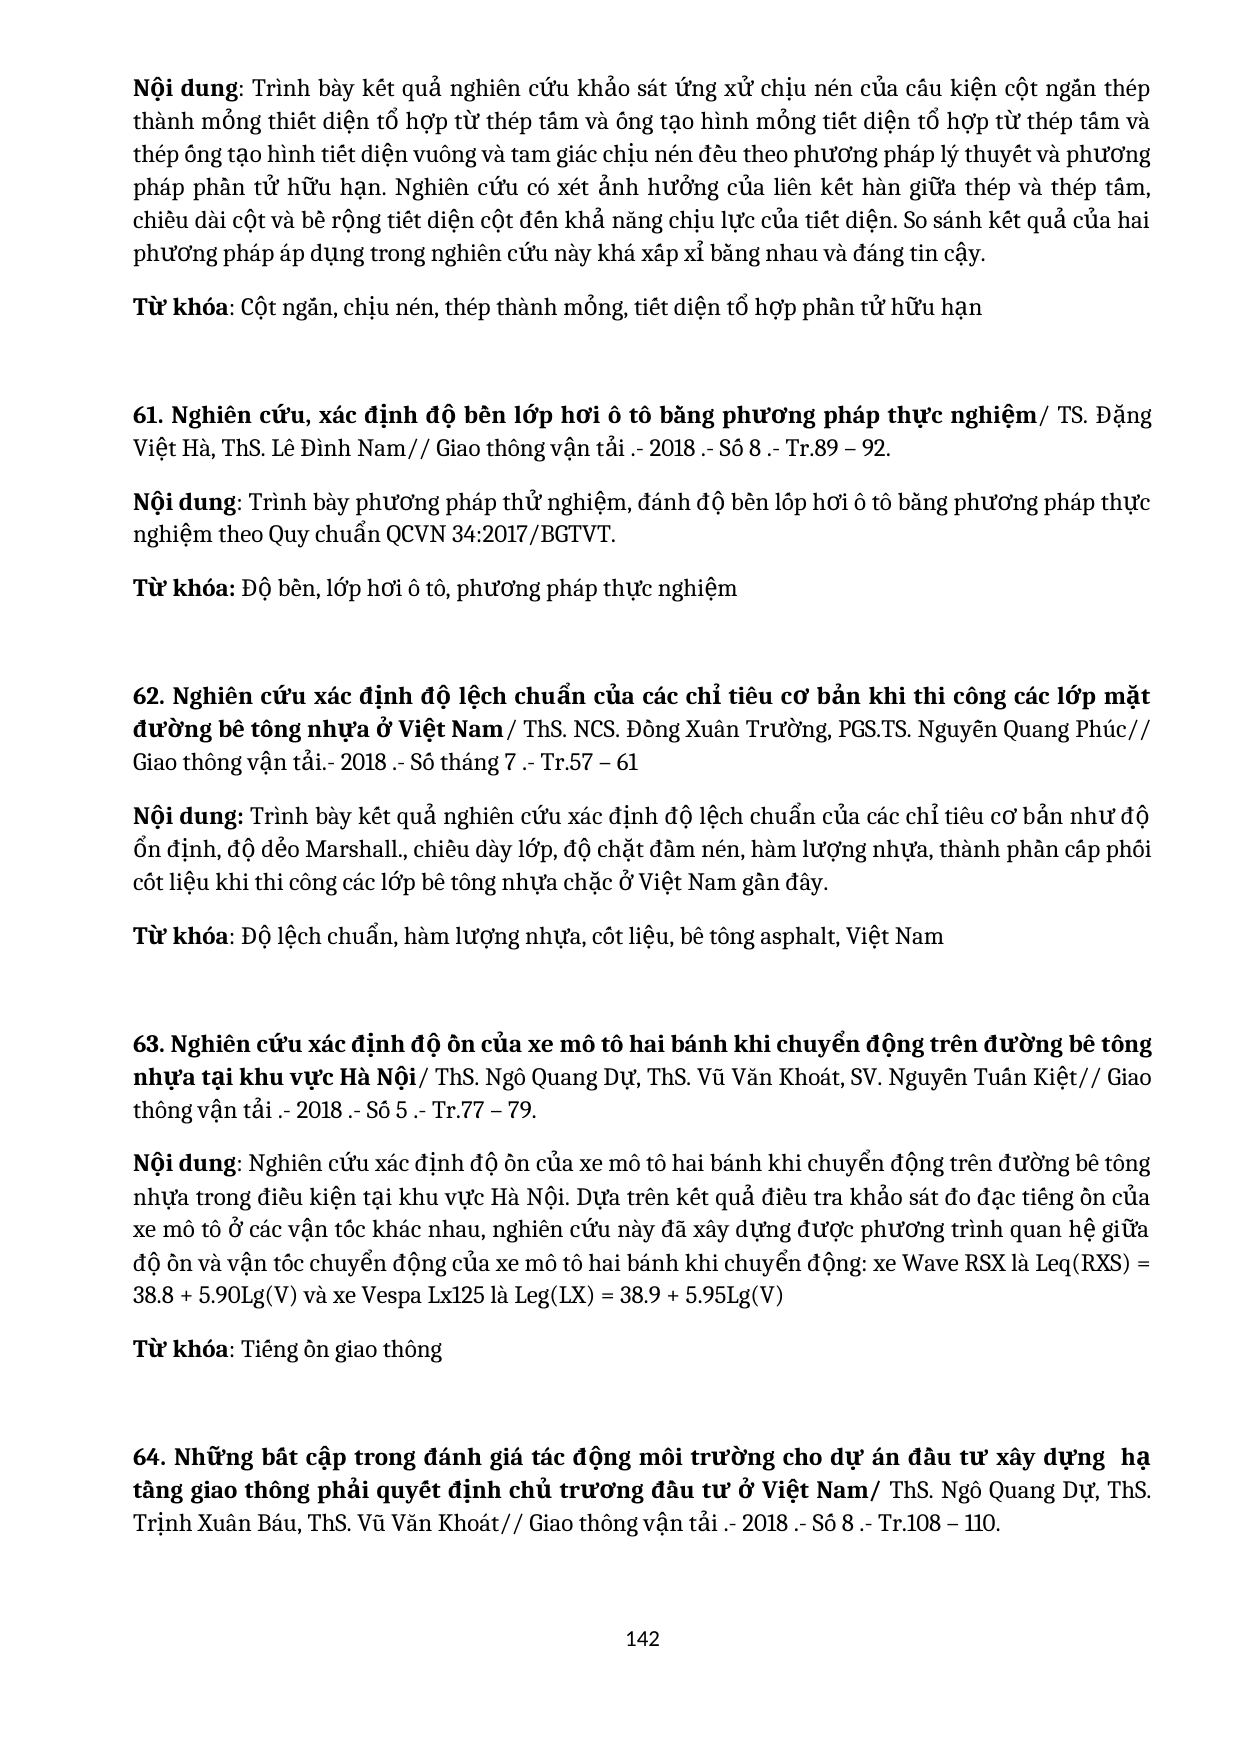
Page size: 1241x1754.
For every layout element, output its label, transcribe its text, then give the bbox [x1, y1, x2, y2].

text Từ khóa: Độ bền, lớp hơi ô tô, phương pháp thực nghiệm [133, 574, 1152, 603]
text Từ khóa: Tiếng ồn giao thông [133, 1335, 1152, 1364]
text 64. Những bất cập trong đánh giá tác động môi trường cho dự án đầu tư xây dựng hạ tầng giao thông phải quyết định chủ trương đầu tư ở Việt Nam/ ThS. Ngô Quang Dự, ThS. Trịnh Xuân Báu, ThS. Vũ Văn Khoát// Giao thông vận tải .- 2018 .- Số 8 .- Tr.108 – 110. [133, 1443, 1152, 1538]
text Nội dung: Nghiên cứu xác định độ ồn của xe mô tô hai bánh khi chuyển động trên đường bê tông nhựa trong điều kiện tại khu vực Hà Nội. Dựa trên kết quả điều tra khảo sát đo đạc tiếng ồn của xe mô tô ở các vận tốc khác nhau, nghiên cứu này đã xây dựng được phương trình quan hệ giữa độ ồn và vận tốc chuyển động của xe mô tô hai bánh khi chuyển động: xe Wave RSX là Leq(RXS) = 38.8 + 5.90Lg(V) và xe Vespa Lx125 là Leg(LX) = 38.9 + 5.95Lg(V) [133, 1149, 1152, 1310]
text 61. Nghiên cứu, xác định độ bền lớp hơi ô tô bằng phương pháp thực nghiệm/ TS. Đặng Việt Hà, ThS. Lê Đình Nam// Giao thông vận tải .- 2018 .- Số 8 .- Tr.89 – 92. [133, 401, 1152, 462]
text Từ khóa: Cột ngắn, chịu nén, thép thành mỏng, tiết diện tổ hợp phần tử hữu hạn [133, 293, 1152, 322]
text 62. Nghiên cứu xác định độ lệch chuẩn của các chỉ tiêu cơ bản khi thi công các lớp mặt đường bê tông nhựa ở Việt Nam/ ThS. NCS. Đồng Xuân Trường, PGS.TS. Nguyễn Quang Phúc// Giao thông vận tải.- 2018 .- Số tháng 7 .- Tr.57 – 61 [133, 682, 1152, 777]
text Từ khóa: Độ lệch chuẩn, hàm lượng nhựa, cốt liệu, bê tông asphalt, Việt Nam [133, 922, 1152, 951]
text 63. Nghiên cứu xác định độ ồn của xe mô tô hai bánh khi chuyển động trên đường bê tông nhựa tại khu vực Hà Nội/ ThS. Ngô Quang Dự, ThS. Vũ Văn Khoát, SV. Nguyễn Tuấn Kiệt// Giao thông vận tải .- 2018 .- Số 5 .- Tr.77 – 79. [133, 1029, 1152, 1124]
text Nội dung: Trình bày kết quả nghiên cứu khảo sát ứng xử chịu nén của cấu kiện cột ngắn thép thành mỏng thiết diện tổ hợp từ thép tấm và ống tạo hình mỏng tiết diện tổ hợp từ thép tấm và thép ống tạo hình tiết diện vuông và tam giác chịu nén đều theo phương pháp lý thuyết và phương pháp phần tử hữu hạn. Nghiên cứu có xét ảnh hưởng của liên kết hàn giữa thép và thép tấm, chiều dài cột và bề rộng tiết diện cột đến khả năng chịu lực của tiết diện. So sánh kết quả của hai phương pháp áp dụng trong nghiên cứu này khá xấp xỉ bằng nhau và đáng tin cậy. [133, 74, 1152, 268]
text Nội dung: Trình bày kết quả nghiên cứu xác định độ lệch chuẩn của các chỉ tiêu cơ bản như độ ổn định, độ dẻo Marshall., chiều dày lớp, độ chặt đầm nén, hàm lượng nhựa, thành phần cấp phối cốt liệu khi thi công các lớp bê tông nhựa chặc ở Việt Nam gần đây. [133, 802, 1152, 897]
text Nội dung: Trình bày phương pháp thử nghiệm, đánh độ bền lốp hơi ô tô bằng phương pháp thực nghiệm theo Quy chuẩn QCVN 34:2017/BGTVT. [133, 487, 1152, 549]
